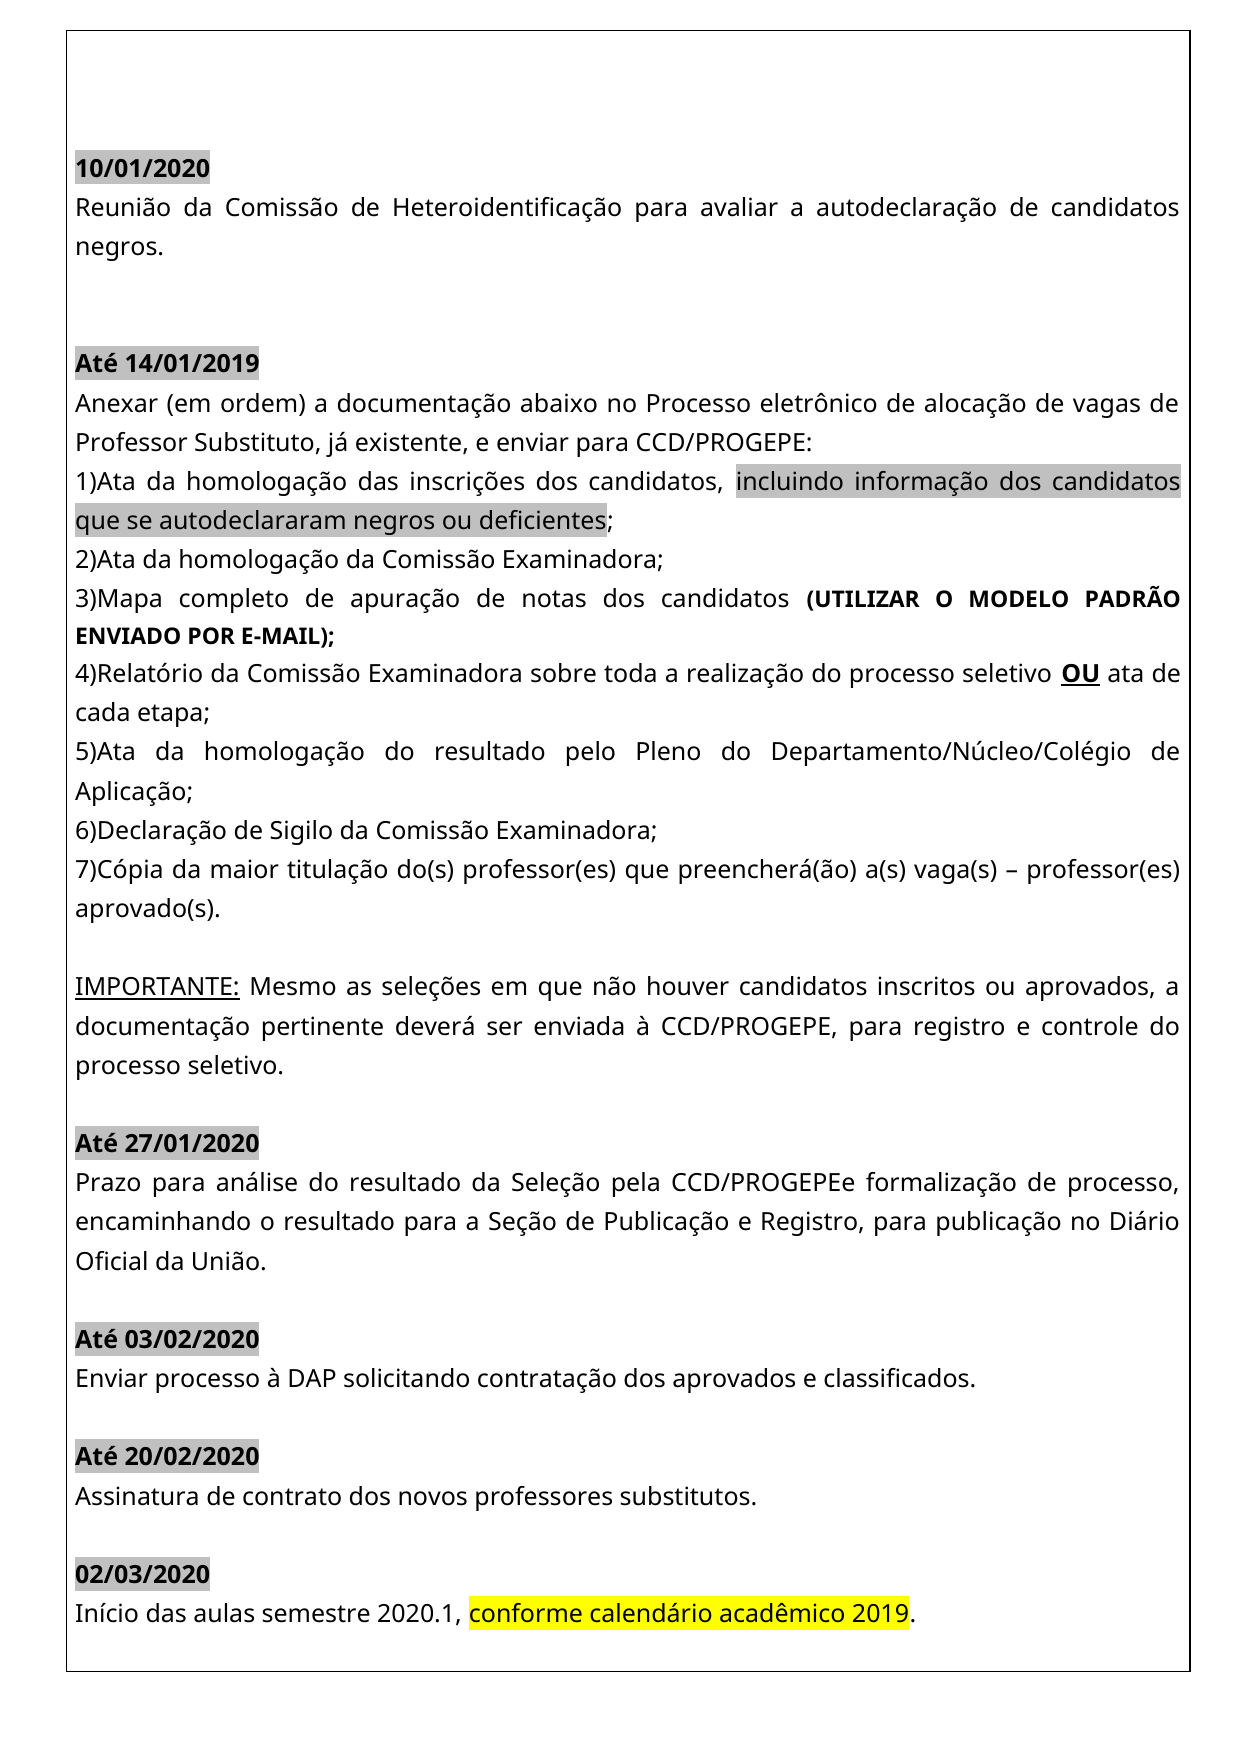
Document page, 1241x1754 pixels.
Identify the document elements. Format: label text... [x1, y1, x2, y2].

text 3)Mapa completo de apuração de notas dos candidatos (UTILIZAR O MODELO PADRÃO ENVIADO POR E-MAIL); [67, 578, 1189, 651]
text Prazo para análise do resultado da Seleção pela CCD/PROGEPEe formalização de processo, encaminhando o resultado para a Seção de Publicação e Registro, para publicação no Diário Oficial da União. [67, 1164, 1189, 1277]
text 1)Ata da homologação das inscrições dos candidatos, incluindo informação dos candidatos que se autodeclararam negros ou deficientes; [67, 460, 1189, 537]
text Enviar processo à DAP solicitando contratação dos aprovados e classificados. [67, 1360, 1189, 1395]
text Até 03/02/2020 [67, 1321, 1189, 1356]
text 6)Declaração de Sigilo da Comissão Examinadora; [67, 809, 1189, 846]
text Reunião da Comissão de Heteroidentificação para avaliar a autodeclaração de candidatos negros. [67, 186, 1189, 263]
text 02/03/2020 [67, 1556, 1189, 1591]
text 4)Relatório da Comissão Examinadora sobre toda a realização do processo seletivo OU ata de cada etapa; [67, 653, 1189, 729]
text Até 20/02/2020 [67, 1438, 1189, 1473]
text Até 14/01/2019 [67, 343, 1189, 380]
text Anexar (em ordem) a documentação abaixo no Processo eletrônico de alocação de vagas de Professor Substituto, já existente, e enviar para CCD/PROGEPE: [67, 382, 1189, 458]
text 2)Ata da homologação da Comissão Examinadora; [67, 539, 1189, 576]
text Início das aulas semestre 2020.1, conforme calendário acadêmico 2019. [67, 1595, 1189, 1630]
text Assinatura de contrato dos novos professores substitutos. [67, 1477, 1189, 1512]
text 7)Cópia da maior titulação do(s) professor(es) que preencherá(ão) a(s) vaga(s) – professor(es) aprovado(s). [67, 848, 1189, 925]
text IMPORTANTE: Mesmo as seleções em que não houver candidatos inscritos ou aprovados, a documentação pertinente deverá ser enviada à CCD/PROGEPE, para registro e controle do processo seletivo. [67, 968, 1189, 1081]
text 10/01/2020 [67, 147, 1189, 184]
text 5)Ata da homologação do resultado pelo Pleno do Departamento/Núcleo/Colégio de Aplicação; [67, 731, 1189, 807]
text Até 27/01/2020 [67, 1125, 1189, 1160]
